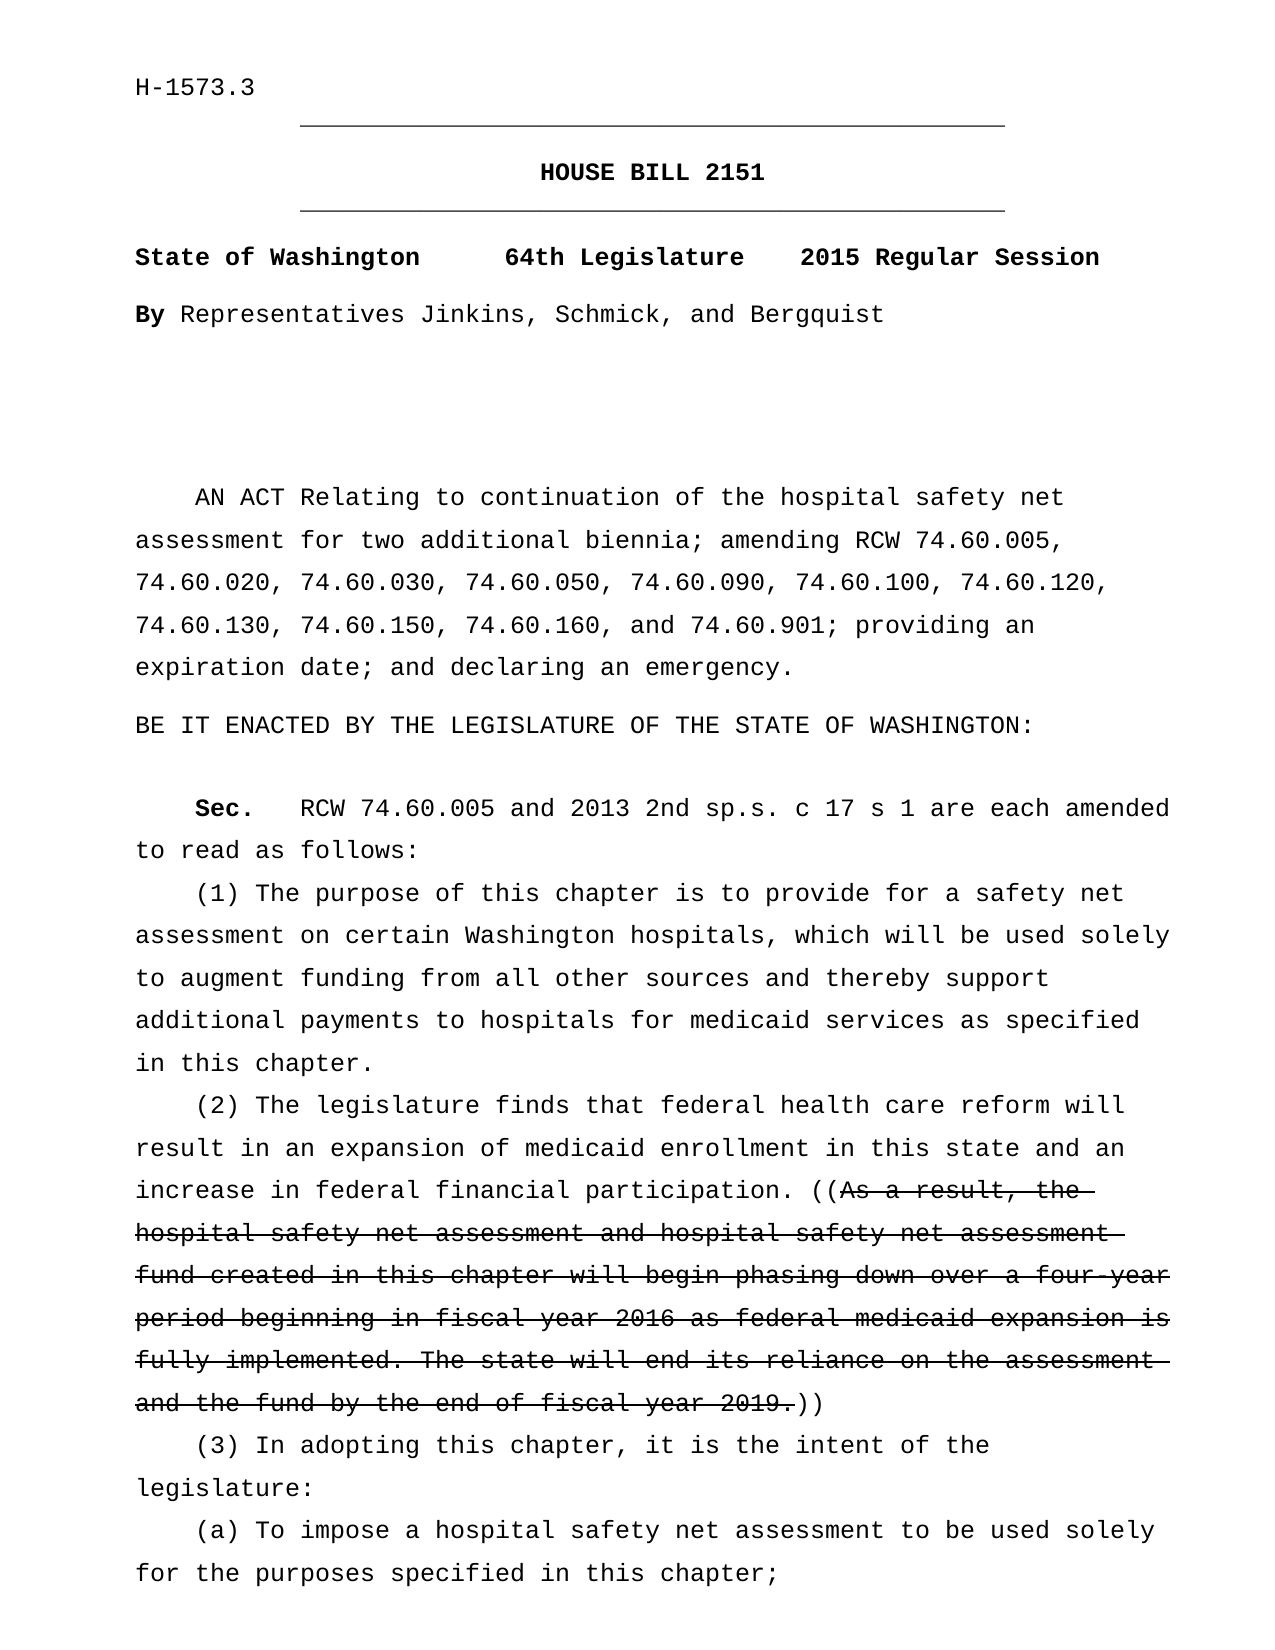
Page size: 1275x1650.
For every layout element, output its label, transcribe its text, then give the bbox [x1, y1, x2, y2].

text _______________________________________________ [135, 188, 1170, 217]
text (3) In adopting this chapter, it is the intent of the legislature: [135, 1420, 1170, 1505]
text HOUSE BILL 2151 [135, 160, 1170, 188]
text (2) The legislature finds that federal health care reform will result in an expansion of medicaid enrollment in this state and an increase in federal financial participation. ((As a result, the hospital safety net assessment and hospital safety net assessment fund created in this chapter will begin phasing down over a four-year period beginning in fiscal year 2016 as federal medicaid expansion is fully implemented. The state will end its reliance on the assessment and the fund by the end of fiscal year 2019.)) [135, 1321, 1170, 1361]
text (1) The purpose of this chapter is to provide for a safety net assessment on certain Washington hospitals, which will be used solely to augment funding from all other sources and thereby support additional payments to hospitals for medicaid services as specified in this chapter. [135, 867, 1170, 1080]
text AN ACT Relating to continuation of the hospital safety net assessment for two additional biennia; amending RCW 74.60.005, 74.60.020, 74.60.030, 74.60.050, 74.60.090, 74.60.100, 74.60.120, 74.60.130, 74.60.150, 74.60.160, and 74.60.901; providing an expiration date; and declaring an emergency. [135, 472, 1170, 684]
text (2) The legislature finds that federal health care reform will result in an expansion of medicaid enrollment in this state and an increase in federal financial participation. ((As a result, the hospital safety net assessment and hospital safety net assessment fund created in this chapter will begin phasing down over a four-year period beginning in fiscal year 2016 as federal medicaid expansion is fully implemented. The state will end its reliance on the assessment and the fund by the end of fiscal year 2019.)) [135, 1363, 1170, 1420]
text (2) The legislature finds that federal health care reform will result in an expansion of medicaid enrollment in this state and an increase in federal financial participation. ((As a result, the hospital safety net assessment and hospital safety net assessment fund created in this chapter will begin phasing down over a four-year period beginning in fiscal year 2016 as federal medicaid expansion is fully implemented. The state will end its reliance on the assessment and the fund by the end of fiscal year 2019.)) [135, 1278, 1170, 1319]
text (a) To impose a hospital safety net assessment to be used solely for the purposes specified in this chapter; [135, 1505, 1170, 1590]
text BE IT ENACTED BY THE LEGISLATURE OF THE STATE OF WASHINGTON: [135, 712, 1170, 741]
text By Representatives Jinkins, Schmick, and Bergquist [135, 302, 1170, 330]
text H-1573.3 [135, 75, 1170, 103]
text State of Washington 64th Legislature 2015 Regular Session [135, 245, 1170, 273]
text (2) The legislature finds that federal health care reform will result in an expansion of medicaid enrollment in this state and an increase in federal financial participation. ((As a result, the hospital safety net assessment and hospital safety net assessment fund created in this chapter will begin phasing down over a four-year period beginning in fiscal year 2016 as federal medicaid expansion is fully implemented. The state will end its reliance on the assessment and the fund by the end of fiscal year 2019.)) [135, 1080, 1170, 1276]
text Sec. RCW 74.60.005 and 2013 2nd sp.s. c 17 s 1 are each amended to read as follows: [135, 782, 1170, 867]
text _______________________________________________ [135, 103, 1170, 132]
